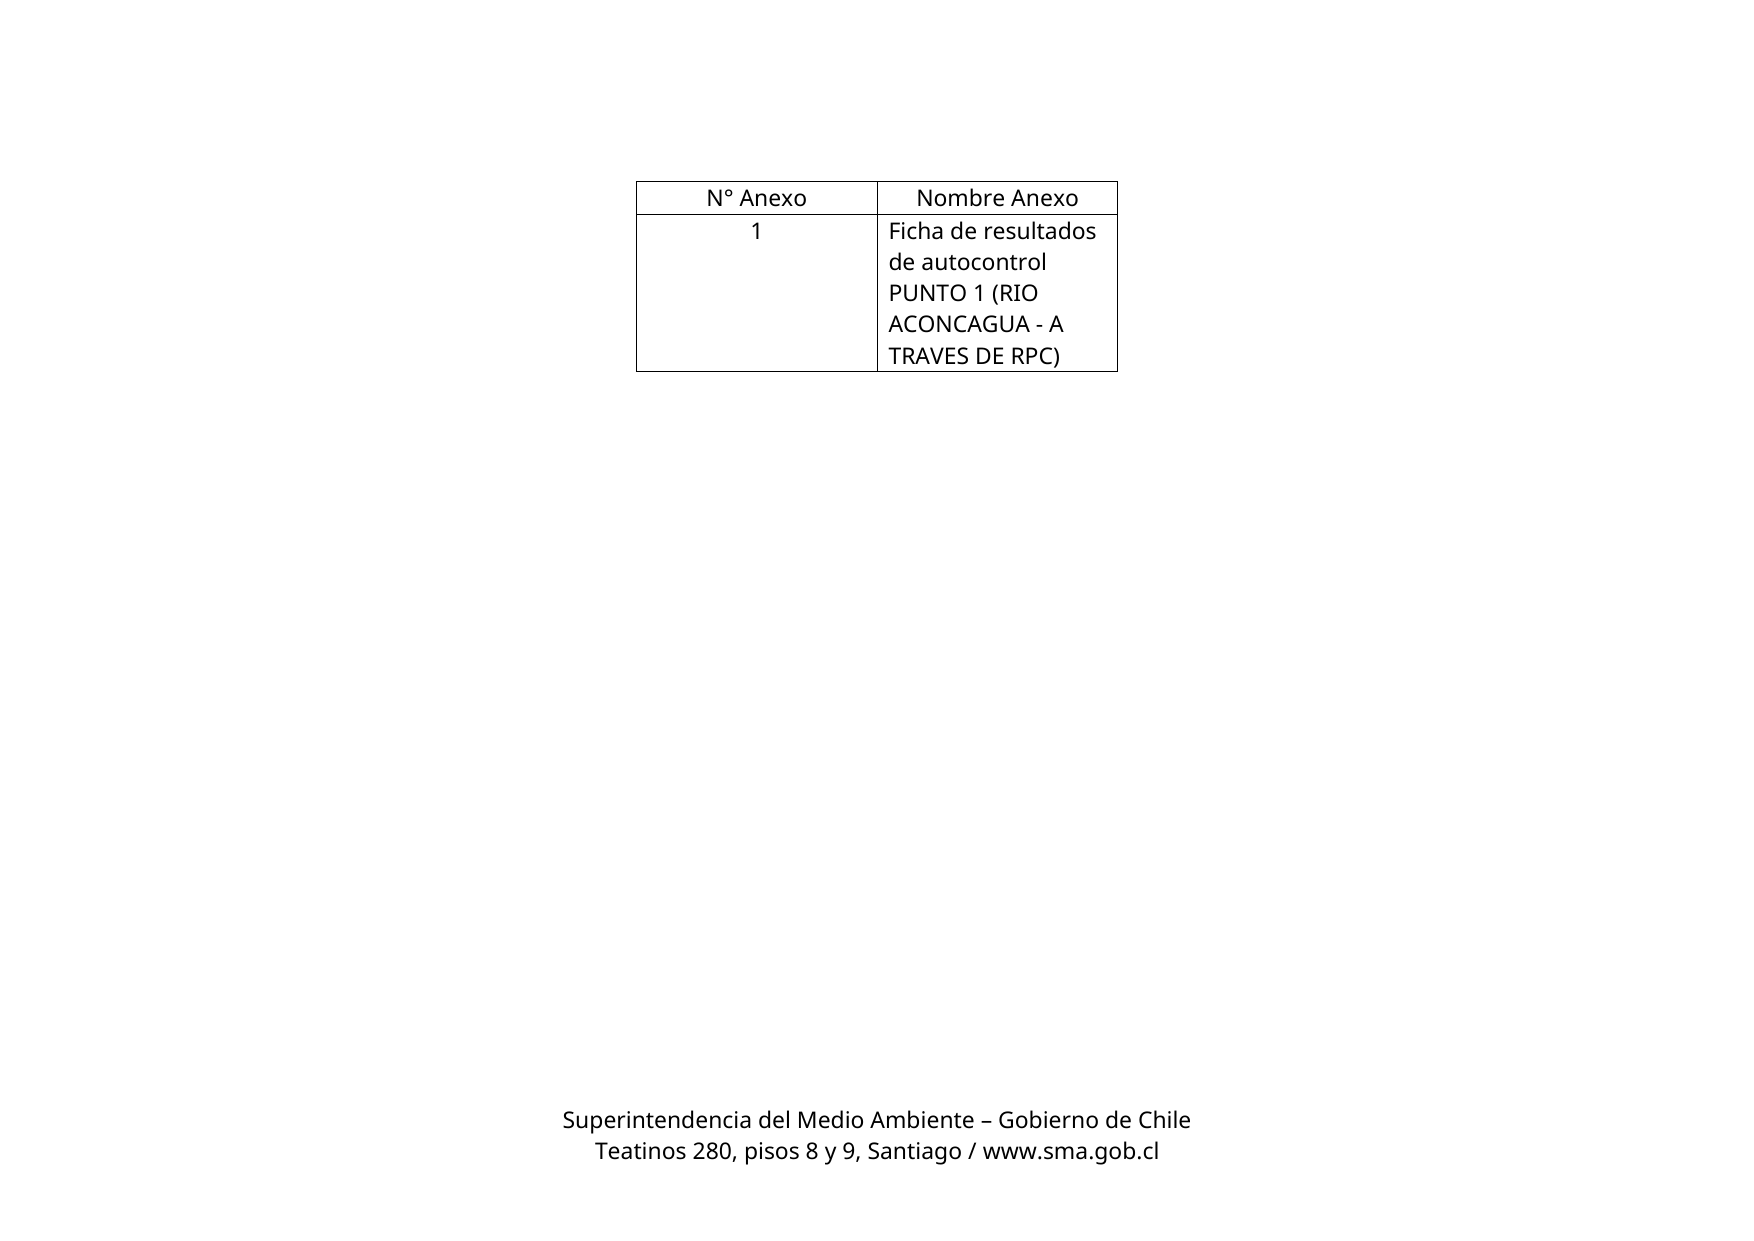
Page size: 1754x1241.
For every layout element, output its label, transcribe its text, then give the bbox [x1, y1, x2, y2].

table_cell Ficha de resultados de autocontrol PUNTO 1 (RIO ACONCAGUA - A TRAVES DE RPC) [878, 215, 1117, 371]
table_header Nombre Anexo [878, 182, 1117, 213]
table_cell 1 [637, 215, 877, 371]
table_header N° Anexo [637, 182, 877, 213]
